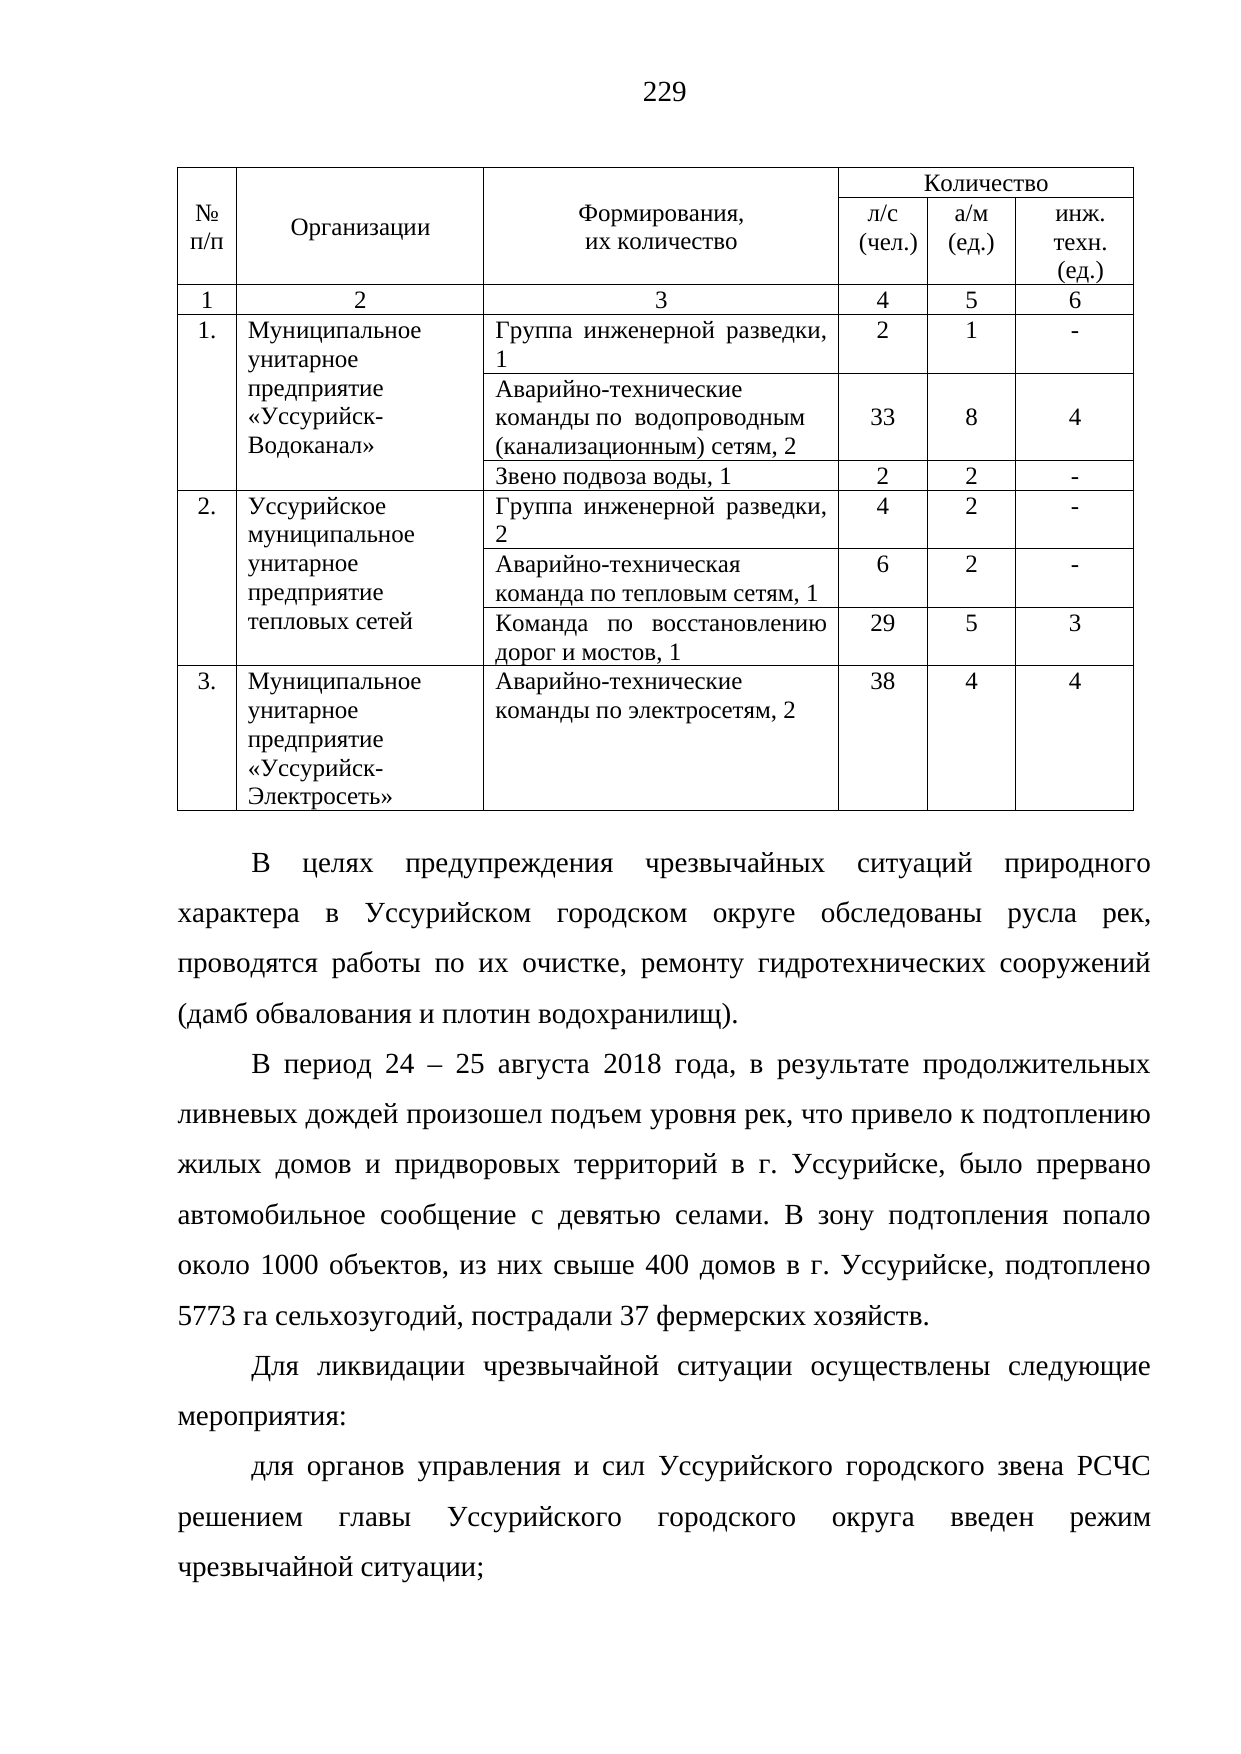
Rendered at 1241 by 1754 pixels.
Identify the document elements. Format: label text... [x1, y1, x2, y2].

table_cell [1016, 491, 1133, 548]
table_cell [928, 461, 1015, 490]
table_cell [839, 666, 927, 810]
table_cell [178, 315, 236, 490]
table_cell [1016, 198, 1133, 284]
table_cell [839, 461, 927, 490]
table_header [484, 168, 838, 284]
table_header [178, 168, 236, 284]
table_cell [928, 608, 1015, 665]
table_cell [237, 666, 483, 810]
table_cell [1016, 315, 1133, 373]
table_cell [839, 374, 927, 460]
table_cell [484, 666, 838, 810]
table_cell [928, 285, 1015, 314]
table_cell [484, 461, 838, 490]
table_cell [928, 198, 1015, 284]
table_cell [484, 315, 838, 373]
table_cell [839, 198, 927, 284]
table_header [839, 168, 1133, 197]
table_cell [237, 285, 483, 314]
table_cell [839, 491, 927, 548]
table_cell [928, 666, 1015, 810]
text В период 24 – 25 августа 2018 года, в результате продолжительных ливневых дождей произошел подъем уровня рек, что привело к подтоплению жилых домов и придворовых территорий в г. Уссурийске, было прервано автомобильное сообщение с девятью селами. В зону подтопления попало около 1000 объектов, из них свыше 400 домов в г. Уссурийске, подтоплено 5773 га сельхозугодий, пострадали 37 фермерских хозяйств. [177, 1046, 1152, 1331]
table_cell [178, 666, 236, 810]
text В целях предупреждения чрезвычайных ситуаций природного характера в Уссурийском городском округе обследованы русла рек, проводятся работы по их очистке, ремонту гидротехнических сооружений (дамб обвалования и плотин водохранилищ). [177, 845, 1152, 1029]
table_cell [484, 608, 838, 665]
text Для ликвидации чрезвычайной ситуации осуществлены следующие мероприятия: [177, 1348, 1152, 1432]
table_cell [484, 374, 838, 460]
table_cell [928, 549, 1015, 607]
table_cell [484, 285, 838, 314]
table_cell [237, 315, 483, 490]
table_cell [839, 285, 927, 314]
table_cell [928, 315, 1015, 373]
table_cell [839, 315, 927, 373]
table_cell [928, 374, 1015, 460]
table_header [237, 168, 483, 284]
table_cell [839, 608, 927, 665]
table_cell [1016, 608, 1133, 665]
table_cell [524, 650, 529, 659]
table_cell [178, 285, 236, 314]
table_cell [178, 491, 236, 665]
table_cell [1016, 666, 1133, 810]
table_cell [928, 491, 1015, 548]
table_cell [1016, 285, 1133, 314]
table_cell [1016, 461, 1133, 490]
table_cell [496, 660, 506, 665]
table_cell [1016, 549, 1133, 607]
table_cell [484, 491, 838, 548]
text для органов управления и сил Уссурийского городского звена РСЧС решением главы Уссурийского городского округа введен режим чрезвычайной ситуации; [177, 1448, 1152, 1583]
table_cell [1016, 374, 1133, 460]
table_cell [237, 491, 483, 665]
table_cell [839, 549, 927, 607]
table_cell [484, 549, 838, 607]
